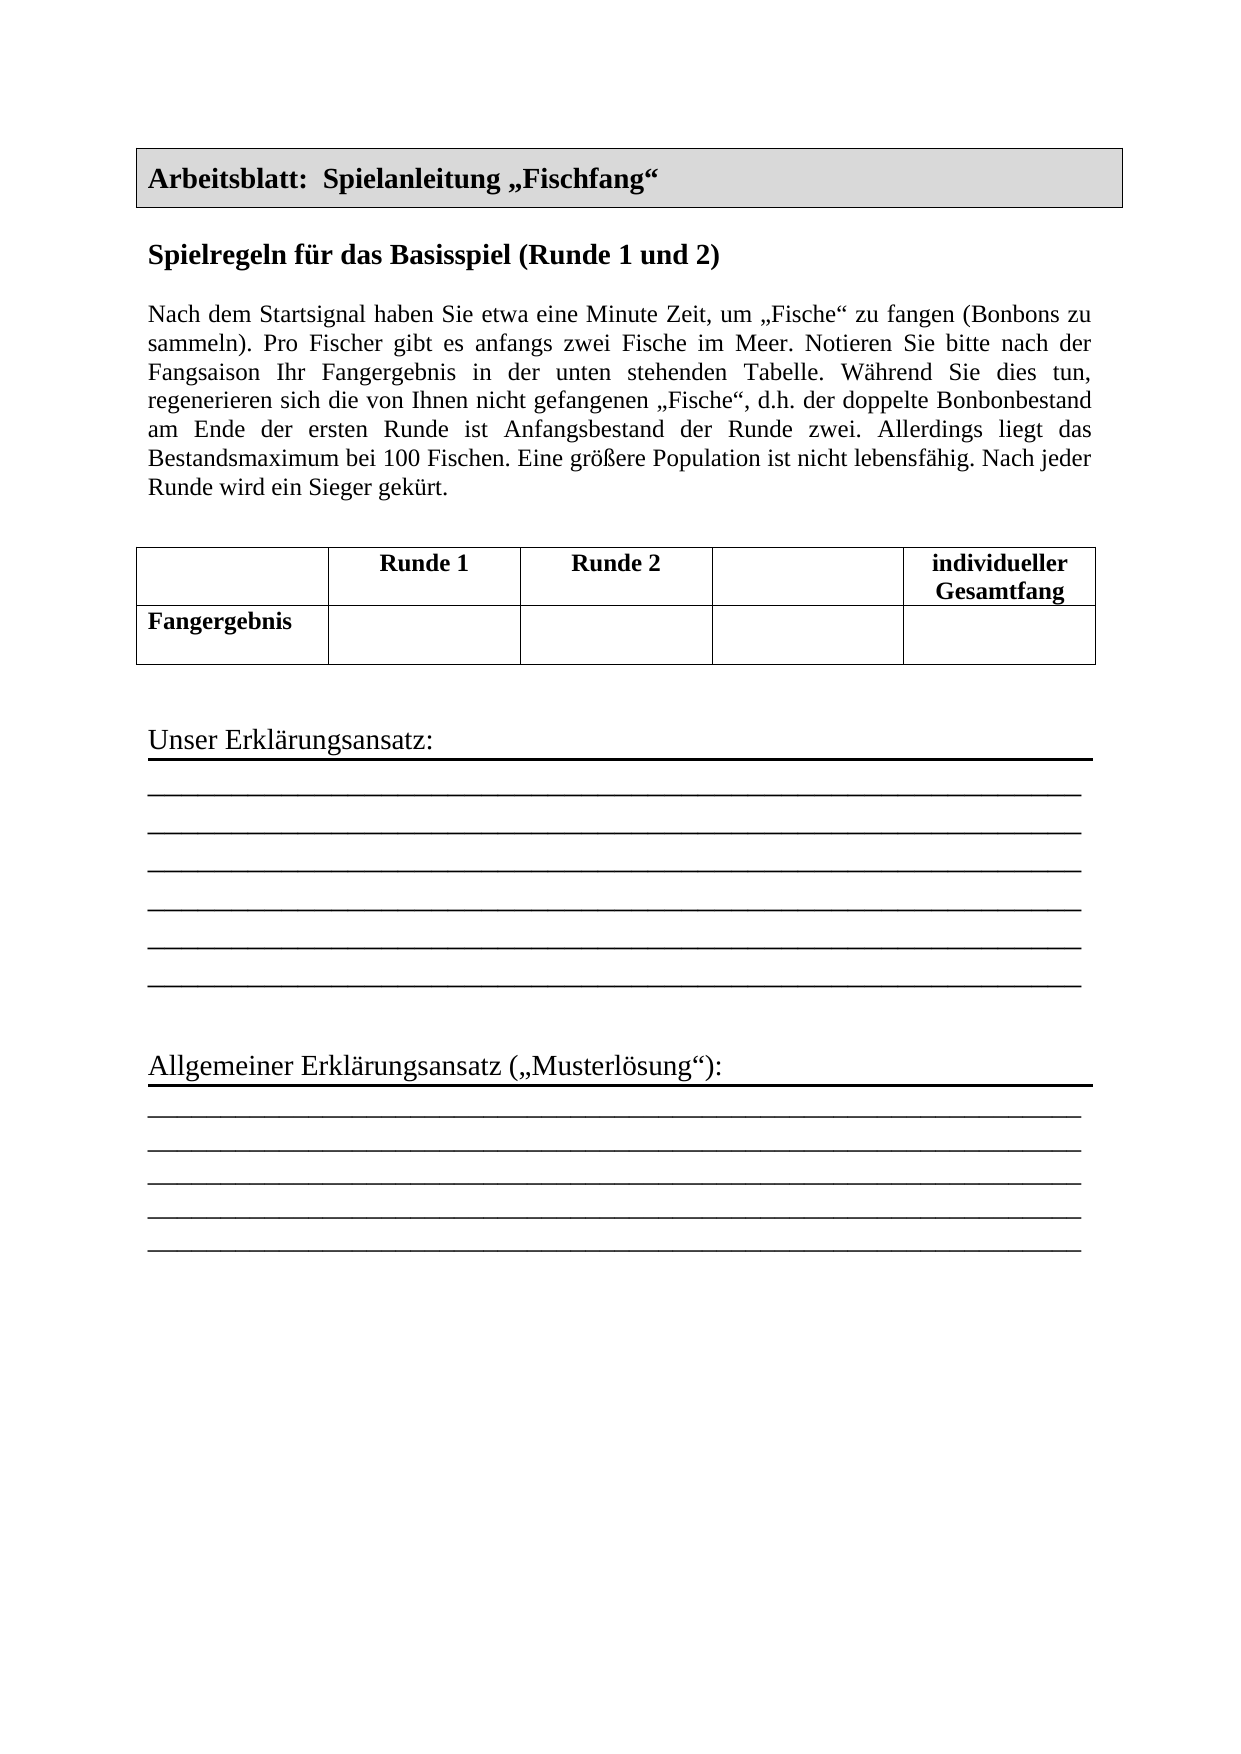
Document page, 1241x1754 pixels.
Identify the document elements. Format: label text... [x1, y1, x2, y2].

table_cell [329, 606, 520, 664]
subtitle Spielregeln für das Basisspiel (Runde 1 und 2) [148, 237, 1093, 271]
text Unser Erklärungsansatz: [148, 722, 1093, 758]
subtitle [148, 1087, 1093, 1255]
table_cell [521, 606, 712, 664]
text Nach dem Startsignal haben Sie etwa eine Minute Zeit, um „Fische“ zu fangen (Bonbons zu sammeln). Pro Fischer gibt es anfangs zwei Fische im Meer. Notieren Sie bitte nach der Fangsaison Ihr Fangergebnis in der unten stehenden Tabelle. Während Sie dies tun, regenerieren sich die von Ihnen nicht gefangenen „Fische“, d.h. der doppelte Bonbonbestand am Ende der ersten Runde ist Anfangsbestand der Runde zwei. Allerdings liegt das Bestandsmaximum bei 100 Fischen. Eine größere Population ist nicht lebensfähig. Nach jeder Runde wird ein Sieger gekürt. [148, 299, 1093, 501]
table_header individueller Gesamtfang [904, 548, 1095, 605]
table_header Arbeitsblatt: Spielanleitung „Fischfang“ [137, 149, 1122, 207]
table_header [137, 548, 328, 605]
table_cell [713, 606, 903, 664]
table_header [713, 548, 903, 605]
text ________________________________________________________________________________________________________________________________________________________________________________________________________________________________________________________________________________________________________________________________________________ [148, 761, 1093, 991]
table_header Runde 2 [521, 548, 712, 605]
table_cell Fangergebnis [137, 606, 328, 664]
table_cell [904, 606, 1095, 664]
table_header Runde 1 [329, 548, 520, 605]
subtitle Allgemeiner Erklärungsansatz („Musterlösung“): [148, 1048, 1093, 1084]
